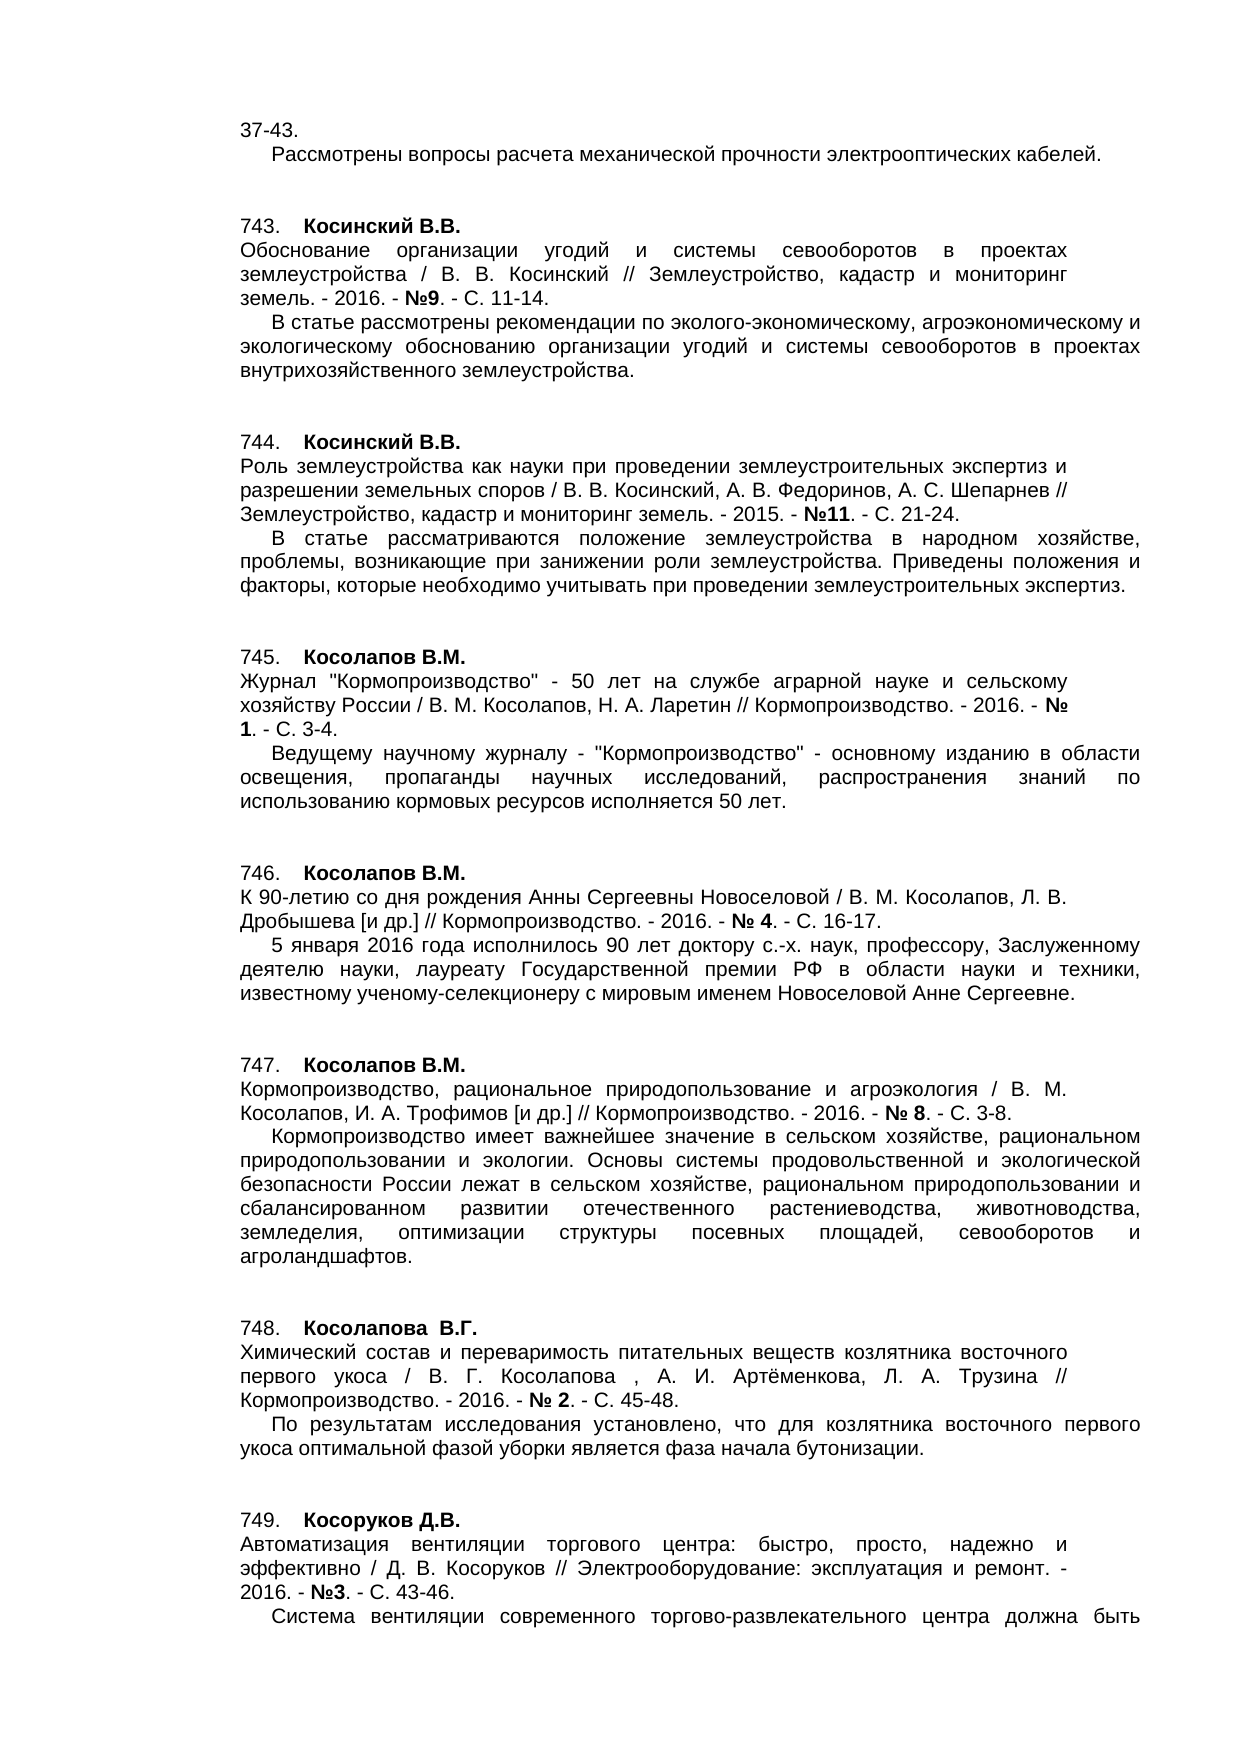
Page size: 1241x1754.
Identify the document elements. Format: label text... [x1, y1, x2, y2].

text Роль землеустройства как науки при проведении землеустроительных экспертиз и разрешении земельных споров / В. В. Косинский, А. В. Федоринов, А. С. Шепарнев // Землеустройство, кадастр и мониторинг земель. - 2015. - №11. - С. 21-24. [240, 453, 1068, 525]
text 744. Косинский В.В. [240, 429, 1068, 453]
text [240, 1603, 1141, 1627]
text Химический состав и переваримость питательных веществ козлятника восточного первого укоса / В. Г. Косолапова , А. И. Артёменкова, Л. А. Трузина // Кормопроизводство. - 2016. - № 2. - С. 45-48. [240, 1340, 1068, 1412]
text Кормопроизводство, рациональное природопользование и агроэкология / В. М. Косолапов, И. А. Трофимов [и др.] // Кормопроизводство. - 2016. - № 8. - С. 3-8. [240, 1076, 1068, 1124]
text В статье рассмотрены рекомендации по эколого-экономическому, агроэкономическому и экологическому обоснованию организации угодий и системы севооборотов в проектах внутрихозяйственного землеустройства. [240, 310, 1141, 382]
text Автоматизация вентиляции торгового центра: быстро, просто, надежно и эффективно / Д. В. Косоруков // Электрооборудование: эксплуатация и ремонт. - 2016. - №3. - С. 43-46. [240, 1532, 1068, 1603]
text По результатам исследования установлено, что для козлятника восточного первого укоса оптимальной фазой уборки является фаза начала бутонизации. [240, 1412, 1141, 1460]
text 748. Косолапова В.Г. [240, 1316, 1068, 1340]
text Ведущему научному журналу - "Кормопроизводство" - основному изданию в области освещения, пропаганды научных исследований, распространения знаний по использованию кормовых ресурсов исполняется 50 лет. [240, 741, 1141, 813]
text Кормопроизводство имеет важнейшее значение в сельском хозяйстве, рациональном природопользовании и экологии. Основы системы продовольственной и экологической безопасности России лежат в сельском хозяйстве, рациональном природопользовании и сбалансированном развитии отечественного растениеводства, животноводства, земледелия, оптимизации структуры посевных площадей, севооборотов и агроландшафтов. [240, 1124, 1141, 1268]
text 746. Косолапов В.М. [240, 861, 1068, 885]
text 745. Косолапов В.М. [240, 645, 1068, 669]
text Обоснование организации угодий и системы севооборотов в проектах землеустройства / В. В. Косинский // Землеустройство, кадастр и мониторинг земель. - 2016. - №9. - С. 11-14. [240, 238, 1068, 310]
text Журнал "Кормопроизводство" - 50 лет на службе аграрной науке и сельскому хозяйству России / В. М. Косолапов, Н. А. Ларетин // Кормопроизводство. - 2016. - № 1. - С. 3-4. [240, 669, 1068, 741]
text К 90-летию со дня рождения Анны Сергеевны Новоселовой / В. М. Косолапов, Л. В. Дробышева [и др.] // Кормопроизводство. - 2016. - № 4. - С. 16-17. [240, 885, 1068, 933]
text 5 января 2016 года исполнилось 90 лет доктору с.-х. наук, профессору, Заслуженному деятелю науки, лауреату Государственной премии РФ в области науки и техники, известному ученому-селекционеру с мировым именем Новоселовой Анне Сергеевне. [240, 933, 1141, 1004]
text Рассмотрены вопросы расчета механической прочности электрооптических кабелей. [240, 142, 1141, 166]
text 749. Косоруков Д.В. [240, 1508, 1068, 1532]
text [240, 118, 1068, 142]
text В статье рассматриваются положение землеустройства в народном хозяйстве, проблемы, возникающие при занижении роли землеустройства. Приведены положения и факторы, которые необходимо учитывать при проведении землеустроительных экспертиз. [240, 525, 1141, 597]
text 743. Косинский В.В. [240, 214, 1068, 238]
text 747. Косолапов В.М. [240, 1052, 1068, 1076]
